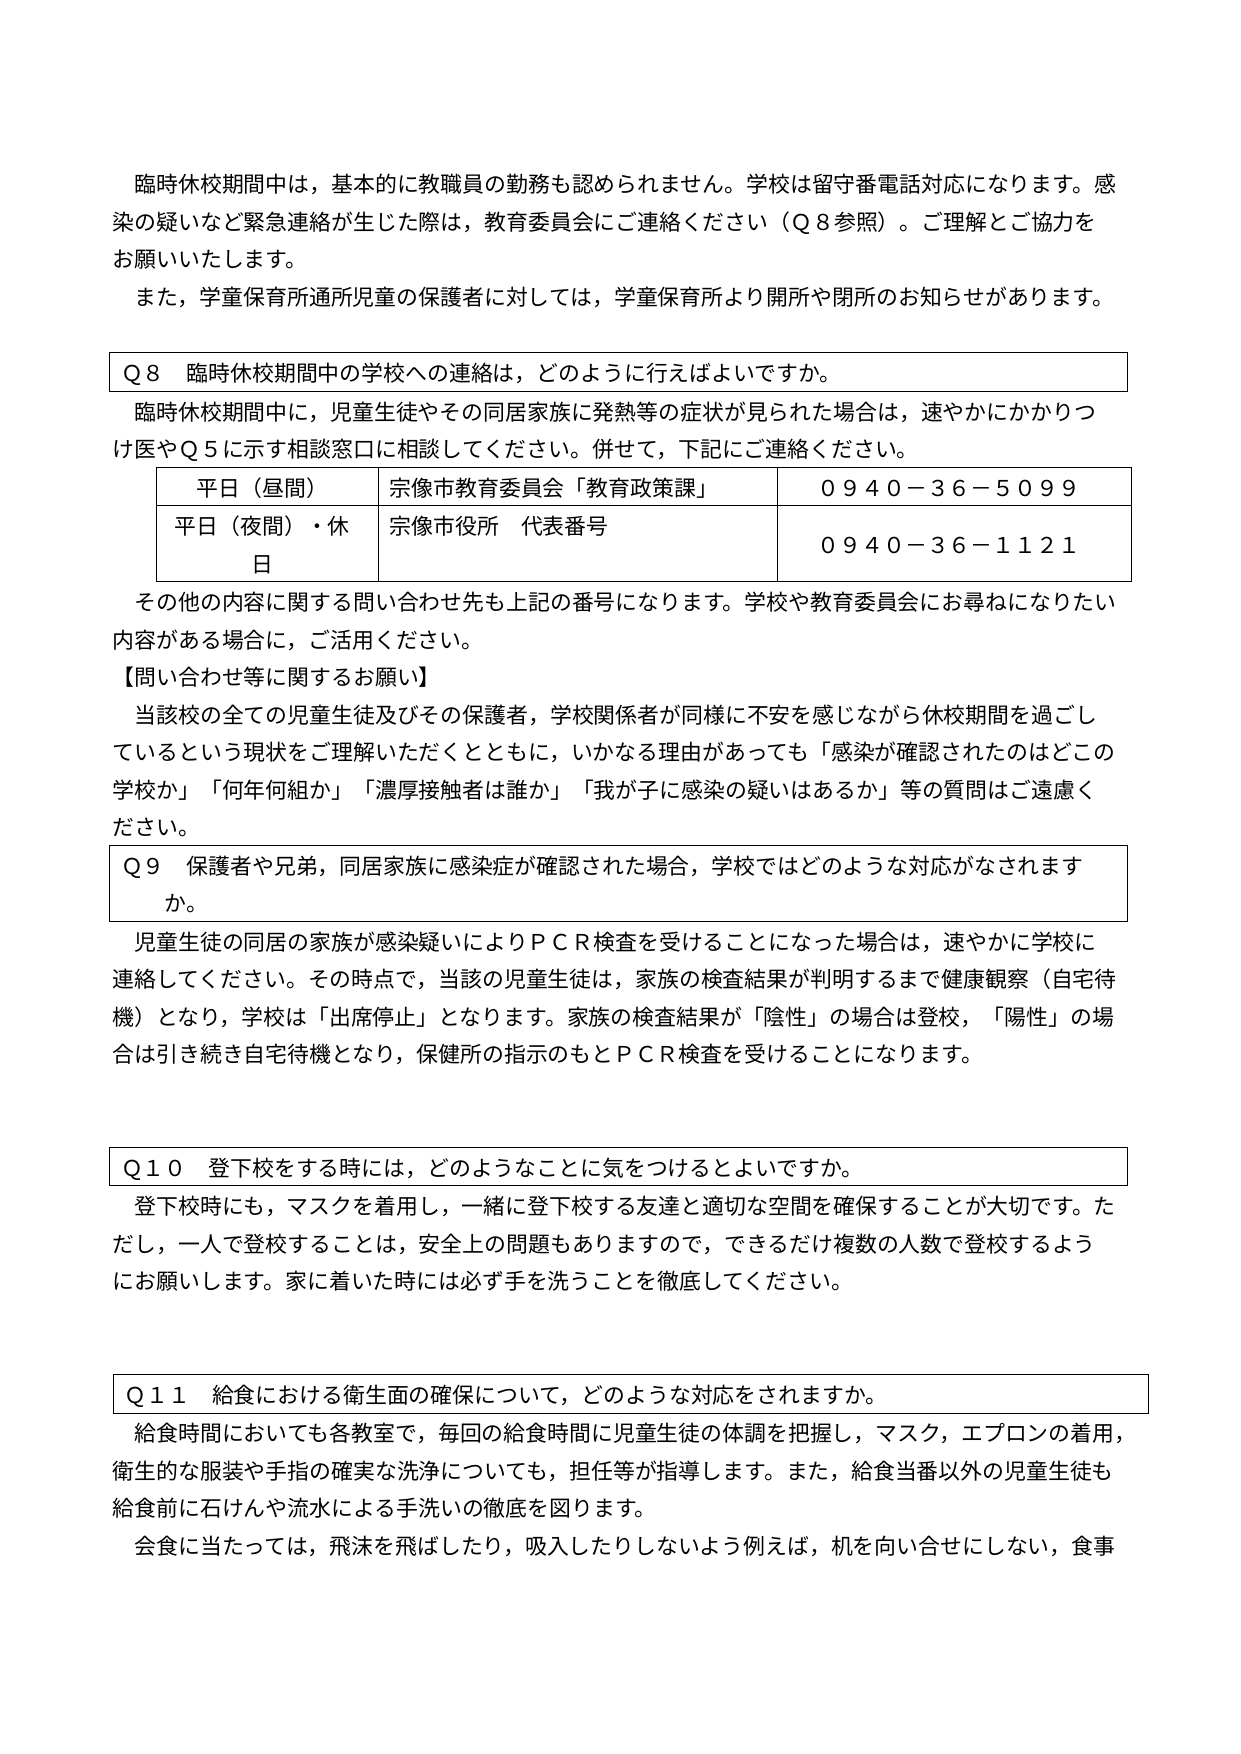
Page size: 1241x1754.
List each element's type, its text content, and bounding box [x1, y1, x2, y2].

table_header ０９４０－３６－５０９９ [778, 468, 1131, 505]
table_header Ｑ８ 臨時休校期間中の学校への連絡は，どのように行えばよいですか。 [110, 353, 1127, 391]
text その他の内容に関する問い合わせ先も上記の番号になります。学校や教育委員会にお尋ねになりたい内容がある場合に，ご活用ください。 [112, 582, 1117, 657]
text また，学童保育所通所児童の保護者に対しては，学童保育所より開所や閉所のお知らせがあります。 [112, 277, 1117, 314]
table_cell 宗像市役所 代表番号 [379, 506, 777, 581]
text 臨時休校期間中は，基本的に教職員の勤務も認められません。学校は留守番電話対応になります。感染の疑いなど緊急連絡が生じた際は，教育委員会にご連絡ください（Ｑ８参照）。ご理解とご協力をお願いいたします。 [112, 164, 1117, 277]
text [112, 1526, 1117, 1563]
text 【問い合わせ等に関するお願い】 [112, 657, 1117, 695]
text 登下校時にも，マスクを着用し，一緒に登下校する友達と適切な空間を確保することが大切です。ただし，一人で登校することは，安全上の問題もありますので，できるだけ複数の人数で登校するようにお願いします。家に着いた時には必ず手を洗うことを徹底してください。 [112, 1186, 1117, 1299]
text 臨時休校期間中に，児童生徒やその同居家族に発熱等の症状が見られた場合は，速やかにかかりつけ医やＱ５に示す相談窓口に相談してください。併せて，下記にご連絡ください。 [112, 392, 1117, 467]
table_header 平日（昼間） [157, 468, 378, 505]
table_cell 平日（夜間）・休日 [157, 506, 378, 581]
table_cell ０９４０－３６－１１２１ [778, 506, 1131, 581]
text 給食時間においても各教室で，毎回の給食時間に児童生徒の体調を把握し，マスク，エプロンの着用，衛生的な服装や手指の確実な洗浄についても，担任等が指導します。また，給食当番以外の児童生徒も給食前に石けんや流水による手洗いの徹底を図ります。 [112, 1414, 1117, 1526]
table_header 宗像市教育委員会「教育政策課」 [379, 468, 777, 505]
table_header Ｑ１１ 給食における衛生面の確保について，どのような対応をされますか。 [114, 1375, 1148, 1412]
text 児童生徒の同居の家族が感染疑いによりＰＣＲ検査を受けることになった場合は，速やかに学校に連絡してください。その時点で，当該の児童生徒は，家族の検査結果が判明するまで健康観察（自宅待機）となり，学校は「出席停止」となります。家族の検査結果が「陰性」の場合は登校，「陽性」の場合は引き続き自宅待機となり，保健所の指示のもとＰＣＲ検査を受けることになります。 [112, 922, 1117, 1072]
text 当該校の全ての児童生徒及びその保護者，学校関係者が同様に不安を感じながら休校期間を過ごしているという現状をご理解いただくとともに，いかなる理由があっても「感染が確認されたのはどこの学校か」「何年何組か」「濃厚接触者は誰か」「我が子に感染の疑いはあるか」等の質問はご遠慮ください。 [112, 695, 1117, 845]
table_header Ｑ１０ 登下校をする時には，どのようなことに気をつけるとよいですか。 [110, 1148, 1127, 1185]
table_header Ｑ９ 保護者や兄弟，同居家族に感染症が確認された場合，学校ではどのような対応がなされますか。 [110, 846, 1127, 921]
